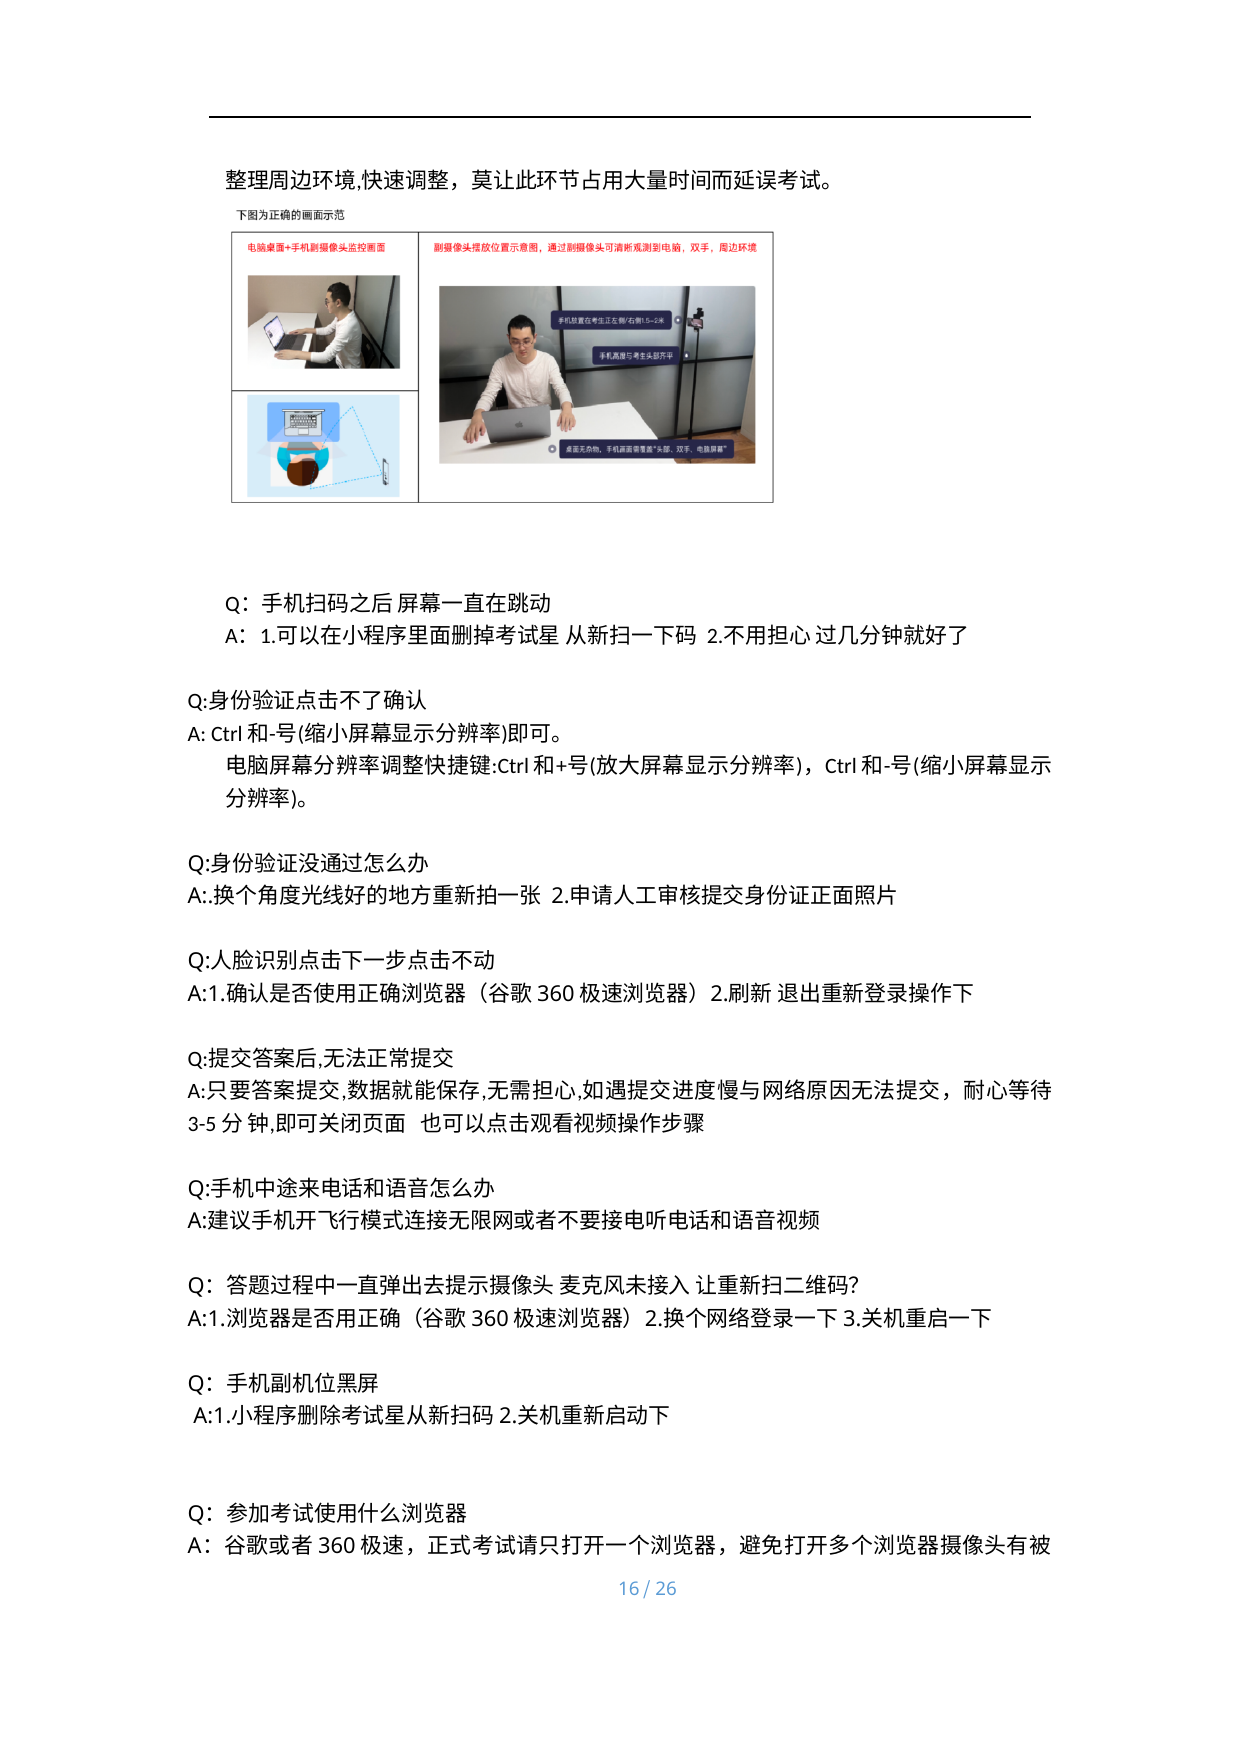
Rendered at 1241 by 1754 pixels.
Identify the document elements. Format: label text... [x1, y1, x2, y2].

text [187, 1496, 1053, 1561]
text Q:手机中途来电话和语音怎么办 A:建议手机开飞行模式连接无限网或者不要接电听电话和语音视频 [187, 1171, 1053, 1236]
list Q：手机扫码之后 屏幕一直在跳动 A：1.可以在小程序里面删掉考试星 从新扫一下码 2.不用担心 过几分钟就好了 [225, 586, 1053, 683]
text Q：手机副机位黑屏 A:1.小程序删除考试星从新扫码 2.关机重新启动下 [187, 1366, 1053, 1431]
text Q:人脸识别点击下一步点击不动 A:1.确认是否使用正确浏览器（谷歌 360极速浏览器）2.刷新 退出重新登录操作下 [187, 943, 1053, 1008]
list 电脑屏幕分辨率调整快捷键:Ctrl和+号(放大屏幕显示分辨率)，Ctrl和-号(缩小屏幕显示分辨率)。 [225, 748, 1053, 813]
text Q：答题过程中一直弹出去提示摄像头 麦克风未接入 让重新扫二维码？ A:1.浏览器是否用正确（谷歌 360极速浏览器）2.换个网络登录一下 3.关机重启一下 [187, 1268, 1053, 1333]
text Q:身份验证点击不了确认 A: Ctrl和-号(缩小屏幕显示分辨率)即可。 [187, 683, 1053, 748]
picture [225, 195, 860, 526]
text Q:身份验证没通过怎么办 A:.换个角度光线好的地方重新拍一张 2.申请人工审核提交身份证正面照片 [187, 846, 1053, 911]
text Q:提交答案后,无法正常提交 A:只要答案提交,数据就能保存,无需担心,如遇提交进度慢与网络原因无法提交，耐心等待3-5分 钟,即可关闭页面 也可以点击观看视频操作步骤 [187, 1041, 1053, 1138]
